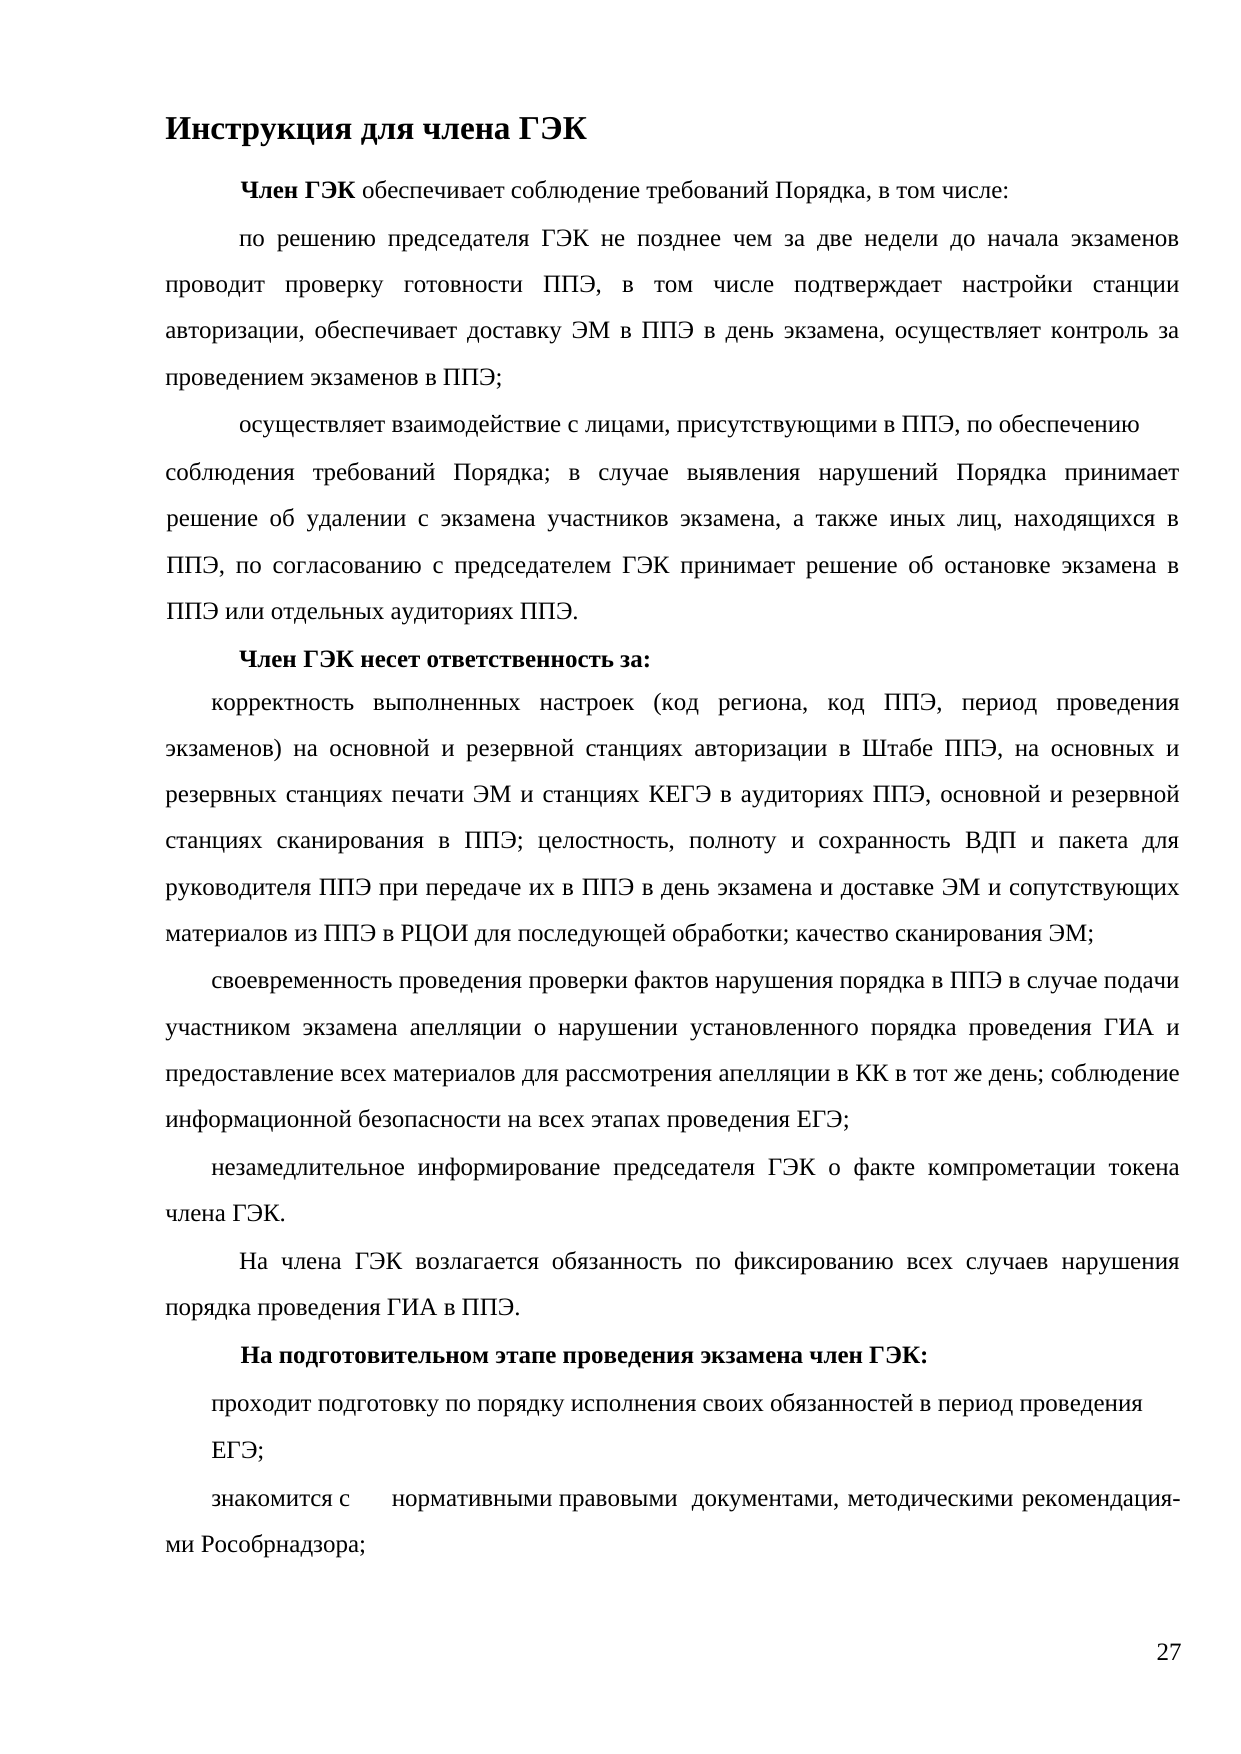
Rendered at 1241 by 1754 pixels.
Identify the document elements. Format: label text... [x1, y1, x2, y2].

text своевременность проведения проверки фактов нарушения порядка в ППЭ в случае подачи участником экзамена апелляции о нарушении установленного порядка проведения ГИА и предоставление всех материалов для рассмотрения апелляции в КК в тот же день; соблюдение информационной безопасности на всех этапах проведения ЕГЭ; [165, 966, 1181, 1133]
text незамедлительное информирование председателя ГЭК о факте компрометации токена члена ГЭК. [165, 1152, 1181, 1227]
text соблюдения требований Порядка; в случае выявления нарушений Порядка принимает решение об удалении с экзамена участников экзамена, а также иных лиц, находящихся в ППЭ, по согласованию с председателем ГЭК принимает решение об остановке экзамена в ППЭ или отдельных аудиториях ППЭ. [165, 457, 1181, 625]
text ЕГЭ; [165, 1435, 1181, 1464]
text Инструкция для члена ГЭК [165, 108, 1181, 147]
text осуществляет взаимодействие с лицами, присутствующими в ППЭ, по обеспечению [165, 409, 1181, 438]
text проходит подготовку по порядку исполнения своих обязанностей в период проведения [165, 1388, 1181, 1416]
text Член ГЭК обеспечивает соблюдение требований Порядка, в том числе: [240, 175, 1181, 204]
text Член ГЭК несет ответственность за: [239, 644, 1181, 672]
text по решению председателя ГЭК не позднее чем за две недели до начала экзаменов проводит проверку готовности ППЭ, в том числе подтверждает настройки станции авторизации, обеспечивает доставку ЭМ в ППЭ в день экзамена, осуществляет контроль за проведением экзаменов в ППЭ; [165, 223, 1181, 391]
text На подготовительном этапе проведения экзамена член ГЭК: [240, 1340, 1181, 1369]
text знакомится с нормативными правовыми документами, методическими рекомендация-ми Рособрнадзора; [165, 1483, 1181, 1558]
text корректность выполненных настроек (код региона, код ППЭ, период проведения экзаменов) на основной и резервной станциях авторизации в Штабе ППЭ, на основных и резервных станциях печати ЭМ и станциях КЕГЭ в аудиториях ППЭ, основной и резервной станциях сканирования в ППЭ; целостность, полноту и сохранность ВДП и пакета для руководителя ППЭ при передаче их в ППЭ в день экзамена и доставке ЭМ и сопутствующих материалов из ППЭ в РЦОИ для последующей обработки; качество сканирования ЭМ; [165, 687, 1181, 947]
text На члена ГЭК возлагается обязанность по фиксированию всех случаев нарушения порядка проведения ГИА в ППЭ. [165, 1246, 1181, 1321]
